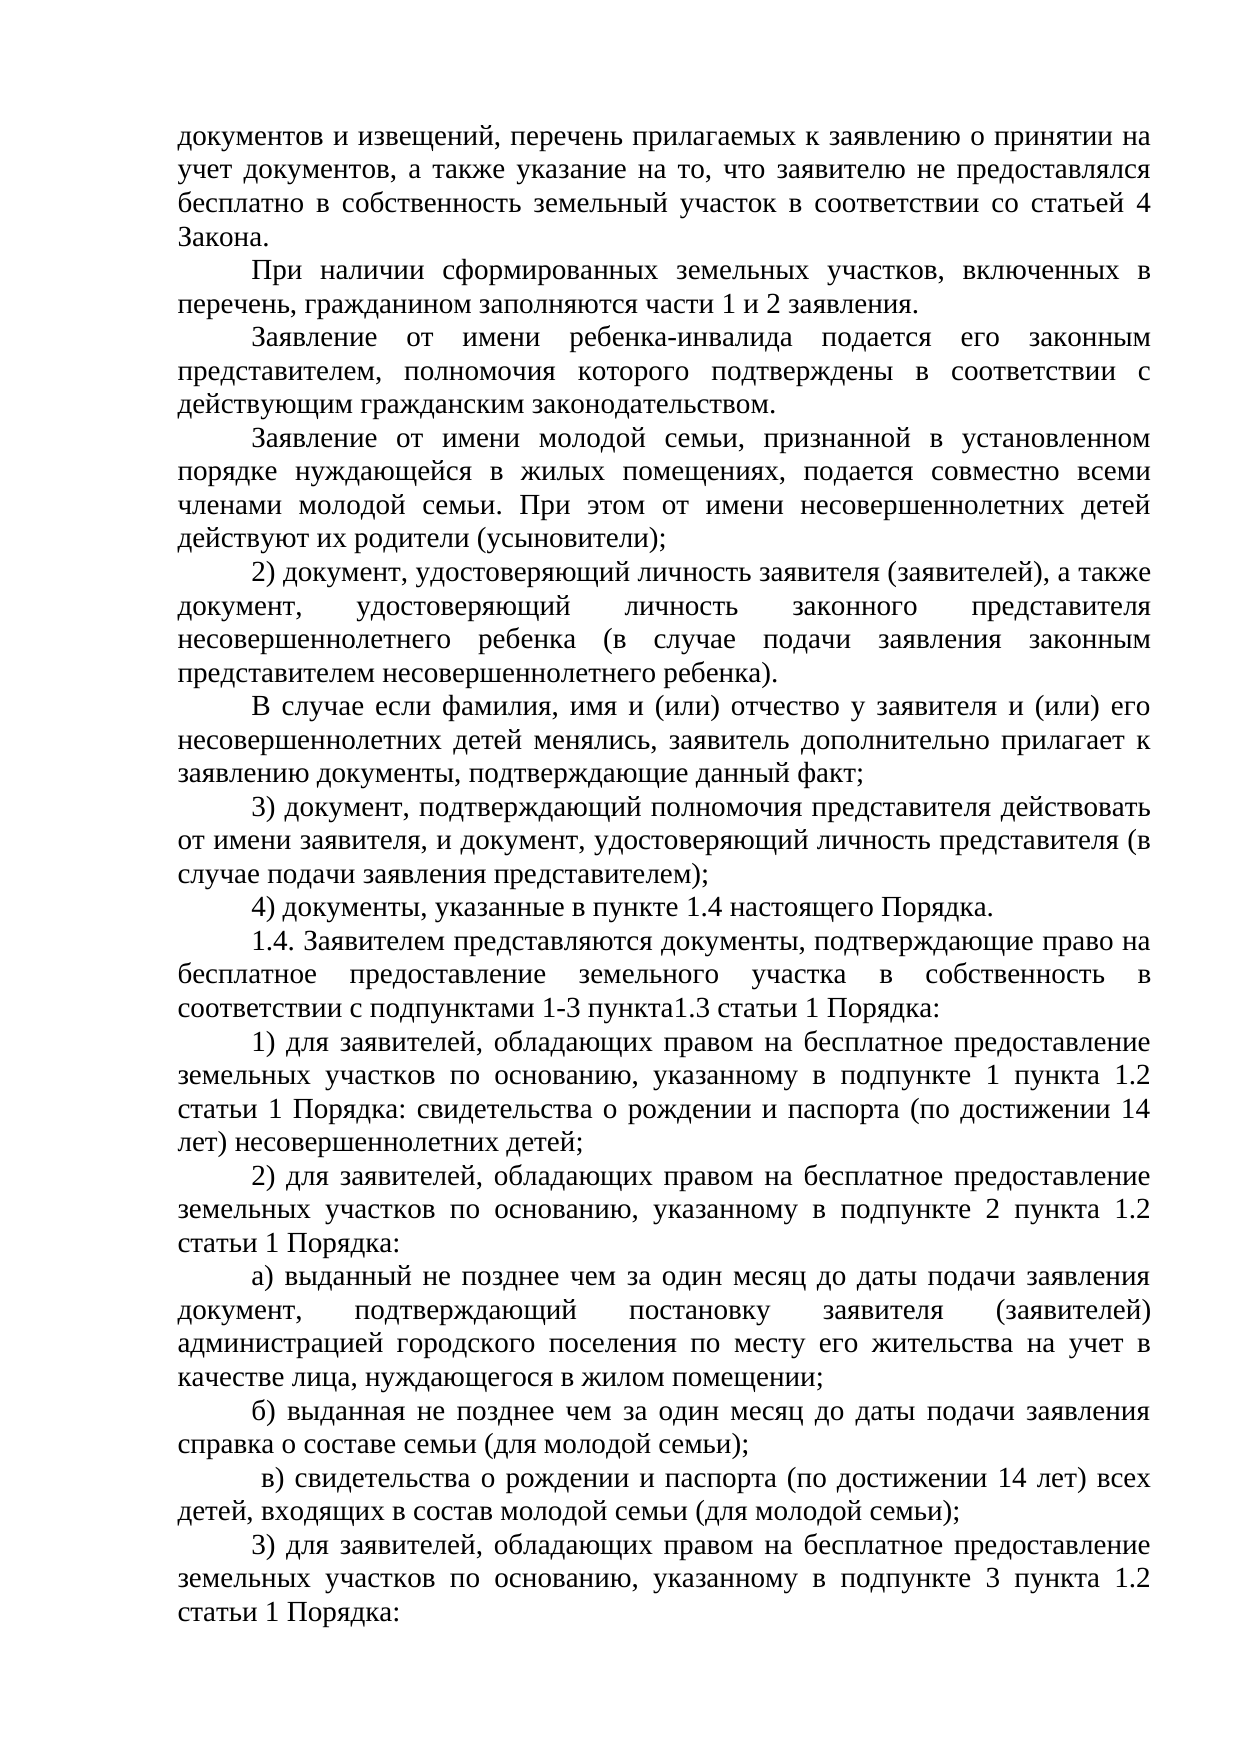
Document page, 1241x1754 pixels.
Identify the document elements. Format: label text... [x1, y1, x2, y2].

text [177, 118, 1152, 252]
text а) выданный не позднее чем за один месяц до даты подачи заявления документ, подтверждающий постановку заявителя (заявителей) администрацией городского поселения по месту его жительства на учет в качестве лица, нуждающегося в жилом помещении; [177, 1258, 1152, 1393]
text 1) для заявителей, обладающих правом на бесплатное предоставление земельных участков по основанию, указанному в подпункте 1 пункта 1.2 статьи 1 Порядка: свидетельства о рождении и паспорта (по достижении 14 лет) несовершеннолетних детей; [177, 1024, 1152, 1158]
text 2) для заявителей, обладающих правом на бесплатное предоставление земельных участков по основанию, указанному в подпункте 2 пункта 1.2 статьи 1 Порядка: [177, 1158, 1152, 1258]
text 2) документ, удостоверяющий личность заявителя (заявителей), а также документ, удостоверяющий личность законного представителя несовершеннолетнего ребенка (в случае подачи заявления законным представителем несовершеннолетнего ребенка). [177, 554, 1152, 688]
text 4) документы, указанные в пункте 1.4 настоящего Порядка. [177, 889, 1152, 923]
text 1.4. Заявителем представляются документы, подтверждающие право на бесплатное предоставление земельного участка в собственность в соответствии с подпунктами 1-3 пункта1.3 статьи 1 Порядка: [177, 923, 1152, 1024]
text Заявление от имени молодой семьи, признанной в установленном порядке нуждающейся в жилых помещениях, подается совместно всеми членами молодой семьи. При этом от имени несовершеннолетних детей действуют их родители (усыновители); [177, 420, 1152, 554]
text При наличии сформированных земельных участков, включенных в перечень, гражданином заполняются части 1 и 2 заявления. [177, 252, 1152, 319]
text Заявление от имени ребенка-инвалида подается его законным представителем, полномочия которого подтверждены в соответствии с действующим гражданским законодательством. [177, 319, 1152, 420]
text 3) для заявителей, обладающих правом на бесплатное предоставление земельных участков по основанию, указанному в подпункте 3 пункта 1.2 статьи 1 Порядка: [177, 1527, 1152, 1627]
text в) свидетельства о рождении и паспорта (по достижении 14 лет) всех детей, входящих в состав молодой семьи (для молодой семьи); [177, 1460, 1152, 1527]
text б) выданная не позднее чем за один месяц до даты подачи заявления справка о составе семьи (для молодой семьи); [177, 1393, 1152, 1460]
text В случае если фамилия, имя и (или) отчество у заявителя и (или) его несовершеннолетних детей менялись, заявитель дополнительно прилагает к заявлению документы, подтверждающие данный факт; [177, 688, 1152, 789]
text 3) документ, подтверждающий полномочия представителя действовать от имени заявителя, и документ, удостоверяющий личность представителя (в случае подачи заявления представителем); [177, 789, 1152, 889]
